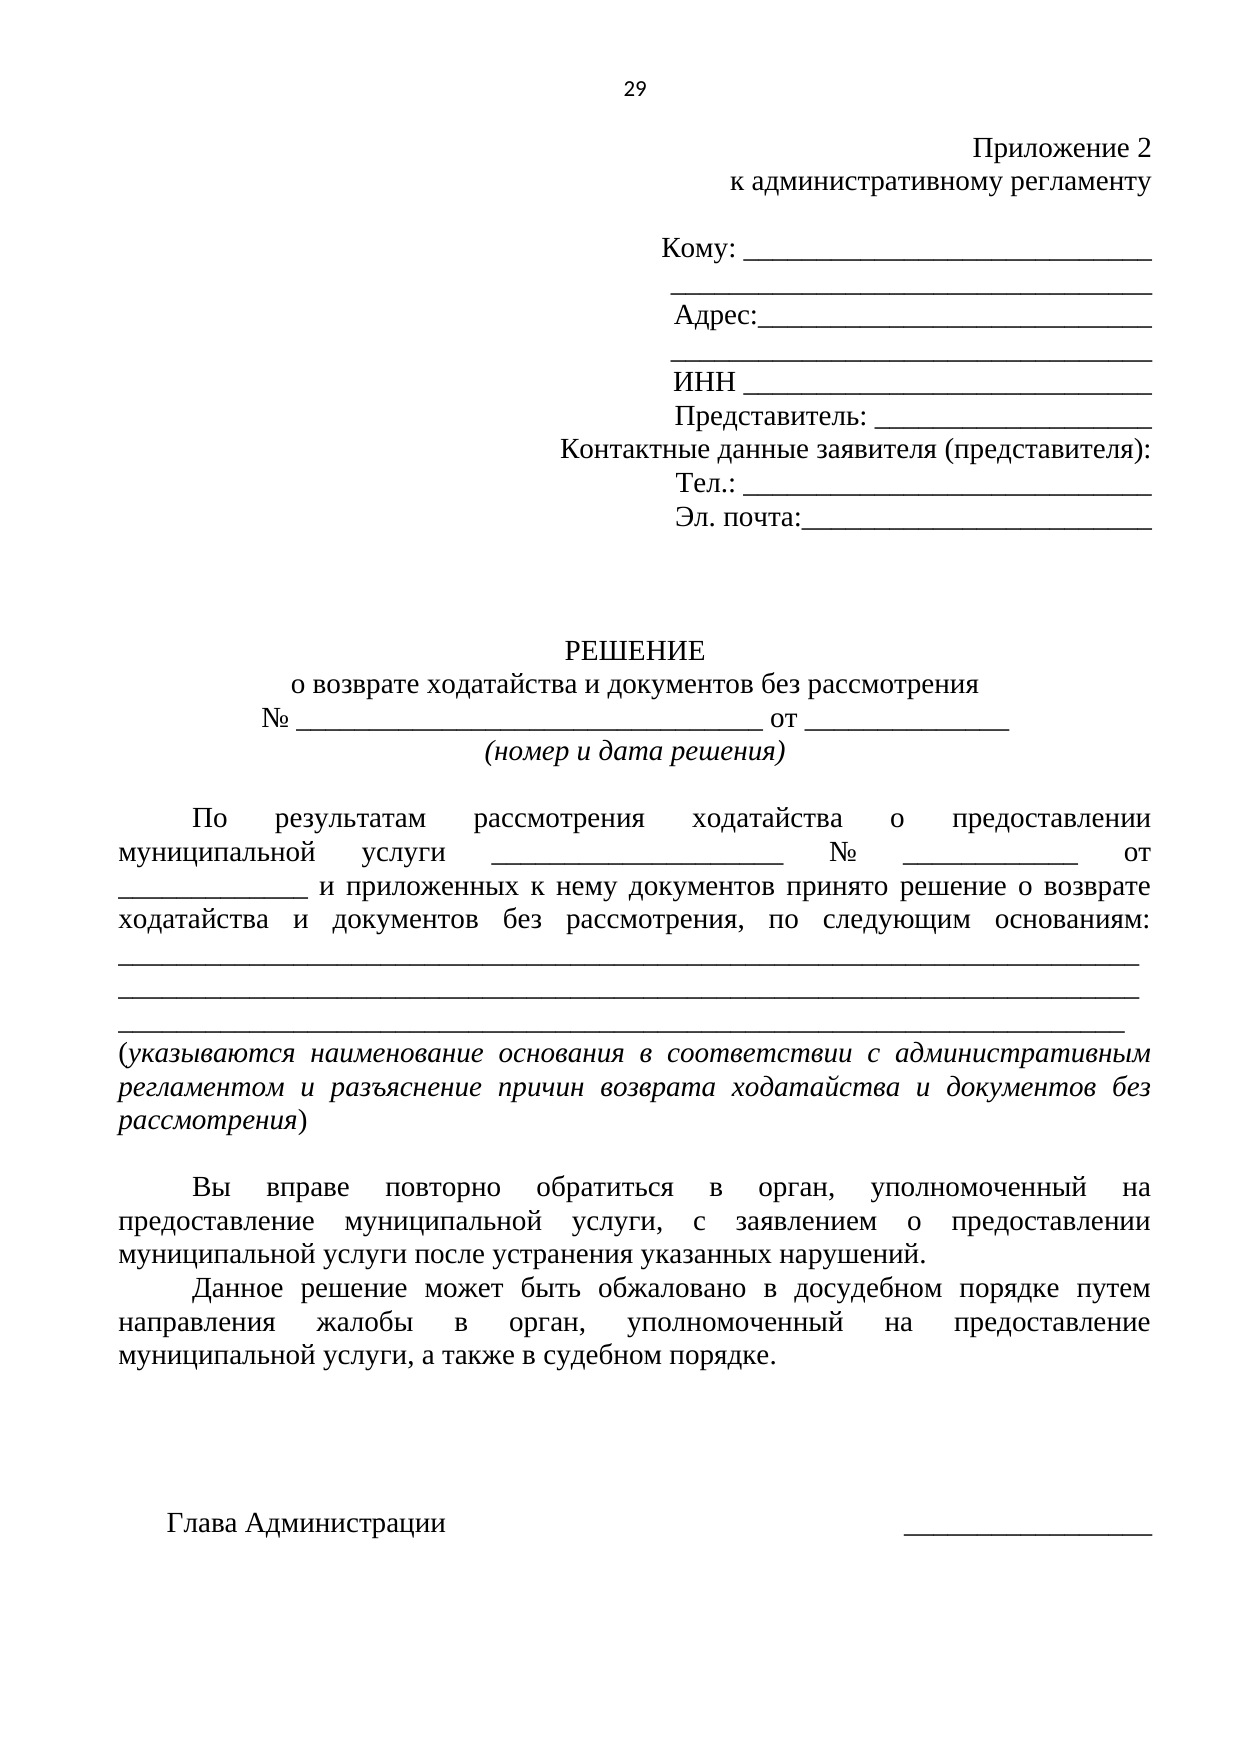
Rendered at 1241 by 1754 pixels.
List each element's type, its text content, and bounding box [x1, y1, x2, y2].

text Приложение 2 [118, 130, 1152, 163]
text Контактные данные заявителя (представителя): [118, 432, 1152, 465]
text Адрес:___________________________ [118, 297, 1152, 331]
text _________________________________ [118, 264, 1152, 297]
text о возврате ходатайства и документов без рассмотрения [118, 666, 1152, 700]
text По результатам рассмотрения ходатайства о предоставлении муниципальной услуги ____________________ № ____________ от _____________ и приложенных к нему документов принято решение о возврате ходатайства и документов без рассмотрения, по следующим основаниям: _________________________________________________________________________________________________________________________________________________________________________________________________________________ [118, 801, 1152, 1035]
text _________________________________ [118, 331, 1152, 364]
text РЕШЕНИЕ [118, 633, 1152, 666]
text ИНН ____________________________ [118, 364, 1152, 398]
text Представитель: ___________________ [118, 398, 1152, 432]
text Кому: ____________________________ [118, 230, 1152, 264]
text Тел.: ____________________________ [118, 465, 1152, 499]
text (указываются наименование основания в соответствии с административным регламентом и разъяснение причин возврата ходатайства и документов без рассмотрения) [118, 1035, 1152, 1136]
text № ________________________________ от ______________ [118, 700, 1152, 733]
text Данное решение может быть обжаловано в досудебном порядке путем направления жалобы в орган, уполномоченный на предоставление муниципальной услуги, а также в судебном порядке. [118, 1270, 1152, 1371]
text к административному регламенту [118, 163, 1152, 197]
text Эл. почта:________________________ [118, 499, 1152, 532]
text Глава Администрации _________________ [118, 1505, 1152, 1538]
text Вы вправе повторно обратиться в орган, уполномоченный на предоставление муниципальной услуги, с заявлением о предоставлении муниципальной услуги после устранения указанных нарушений. [118, 1169, 1152, 1270]
text (номер и дата решения) [118, 733, 1152, 767]
